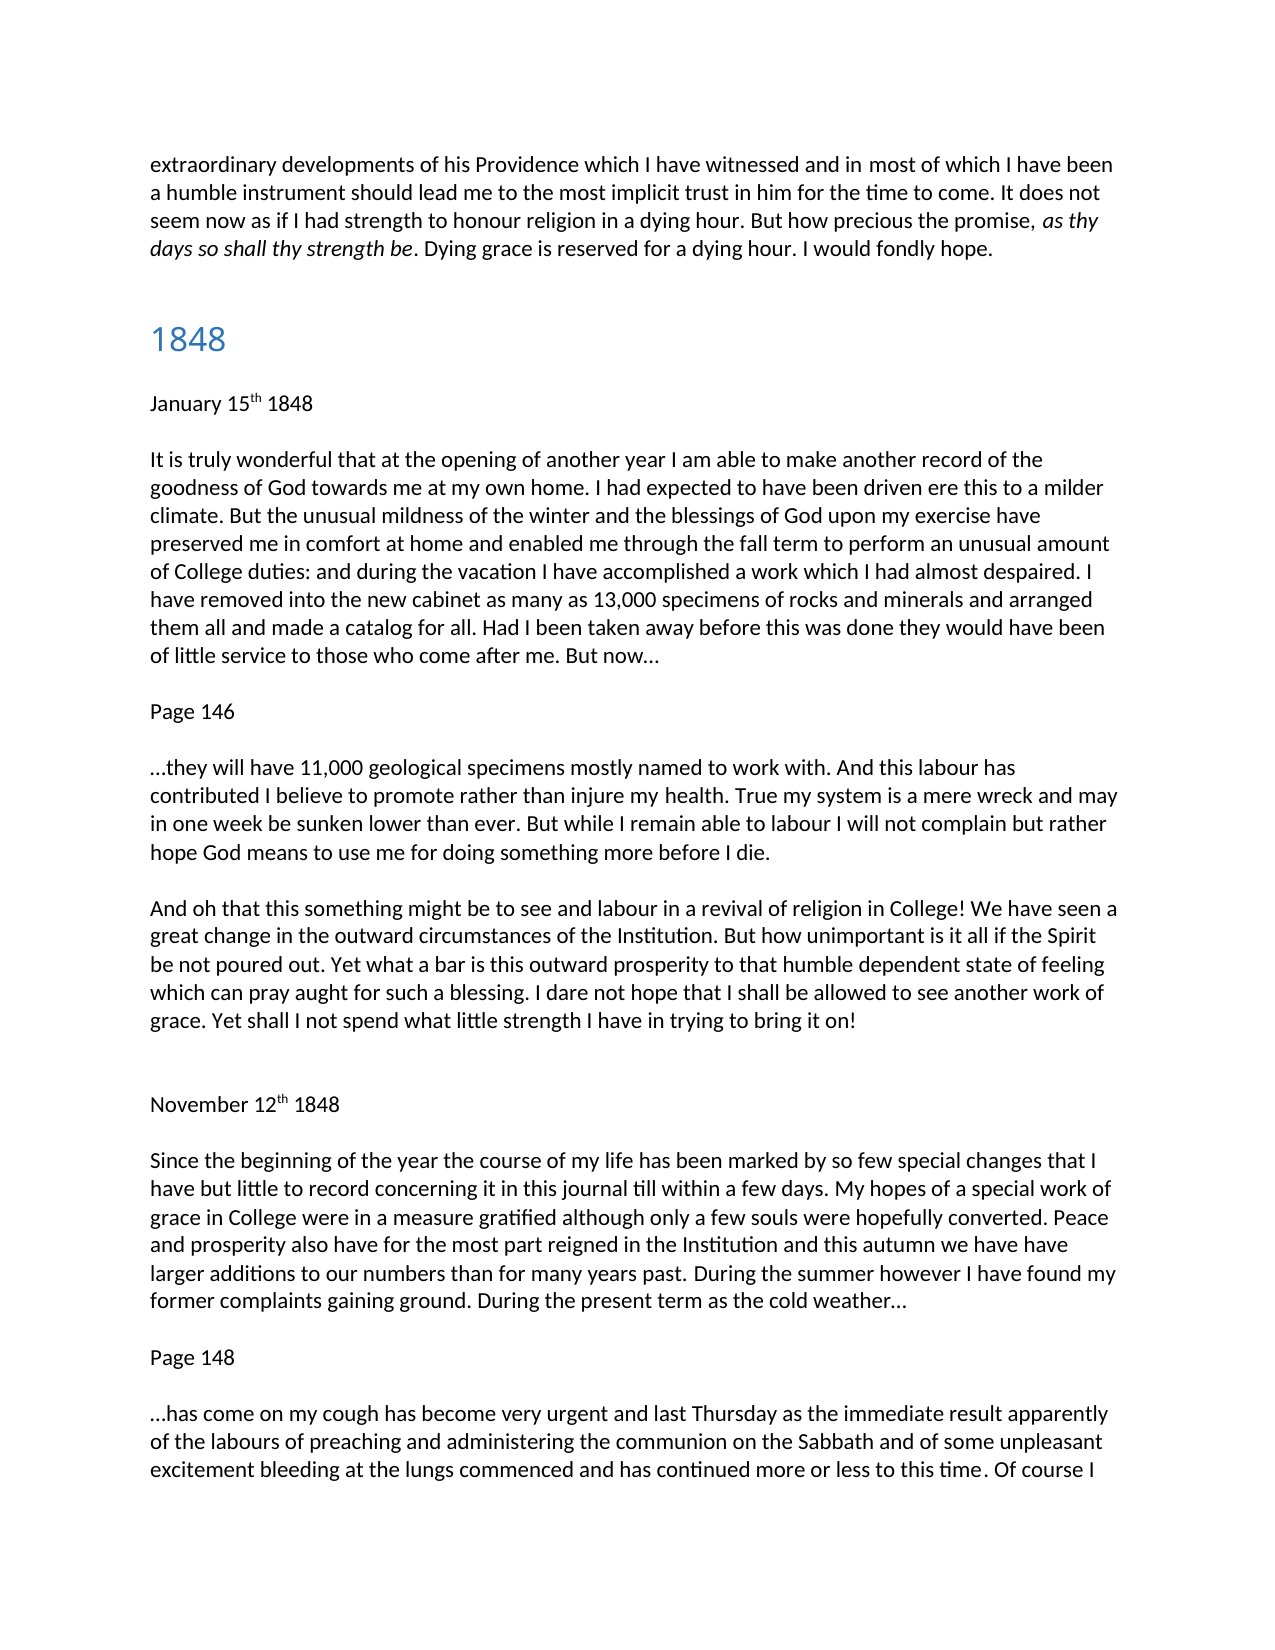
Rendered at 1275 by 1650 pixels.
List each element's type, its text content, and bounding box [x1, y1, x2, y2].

text January 15th 1848 It is truly wonderful that at the opening of another year I am able to make another record of the goodness of God towards me at my own home. I had expected to have been driven ere this to a milder climate. But the unusual mildness of the winter and the blessings of God upon my exercise have preserved me in comfort at home and enabled me through the fall term to perform an unusual amount of College duties: and during the vacation I have accomplished a work which I had almost despaired. I have removed into the new cabinet as many as 13,000 specimens of rocks and minerals and arranged them all and made a catalog for all. Had I been taken away before this was done they would have been of little service to those who come after me. But now… [150, 361, 1125, 669]
text November 12th 1848 Since the beginning of the year the course of my life has been marked by so few special changes that I have but little to record concerning it in this journal till within a few days. My hopes of a special work of grace in College were in a measure gratified although only a few souls were hopefully converted. Peace and prosperity also have for the most part reigned in the Institution and this autumn we have have larger additions to our numbers than for many years past. During the summer however I have found my former complaints gaining ground. During the present term as the cold weather… [150, 1062, 1125, 1315]
subtitle 1848 [150, 316, 1125, 361]
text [150, 1399, 1125, 1483]
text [150, 150, 1125, 291]
text …they will have 11,000 geological specimens mostly named to work with. And this labour has contributed I believe to promote rather than injure my health. True my system is a mere wreck and may in one week be sunken lower than ever. But while I remain able to labour I will not complain but rather hope God means to use me for doing something more before I die. And oh that this something might be to see and labour in a revival of religion in College! We have seen a great change in the outward circumstances of the Institution. But how unimportant is it all if the Spirit be not poured out. Yet what a bar is this outward prosperity to that humble dependent state of feeling which can pray aught for such a blessing. I dare not hope that I shall be allowed to see another work of grace. Yet shall I not spend what little strength I have in trying to bring it on! [150, 753, 1125, 1062]
text Page 146 [150, 697, 1125, 726]
text Page 148 [150, 1343, 1125, 1371]
